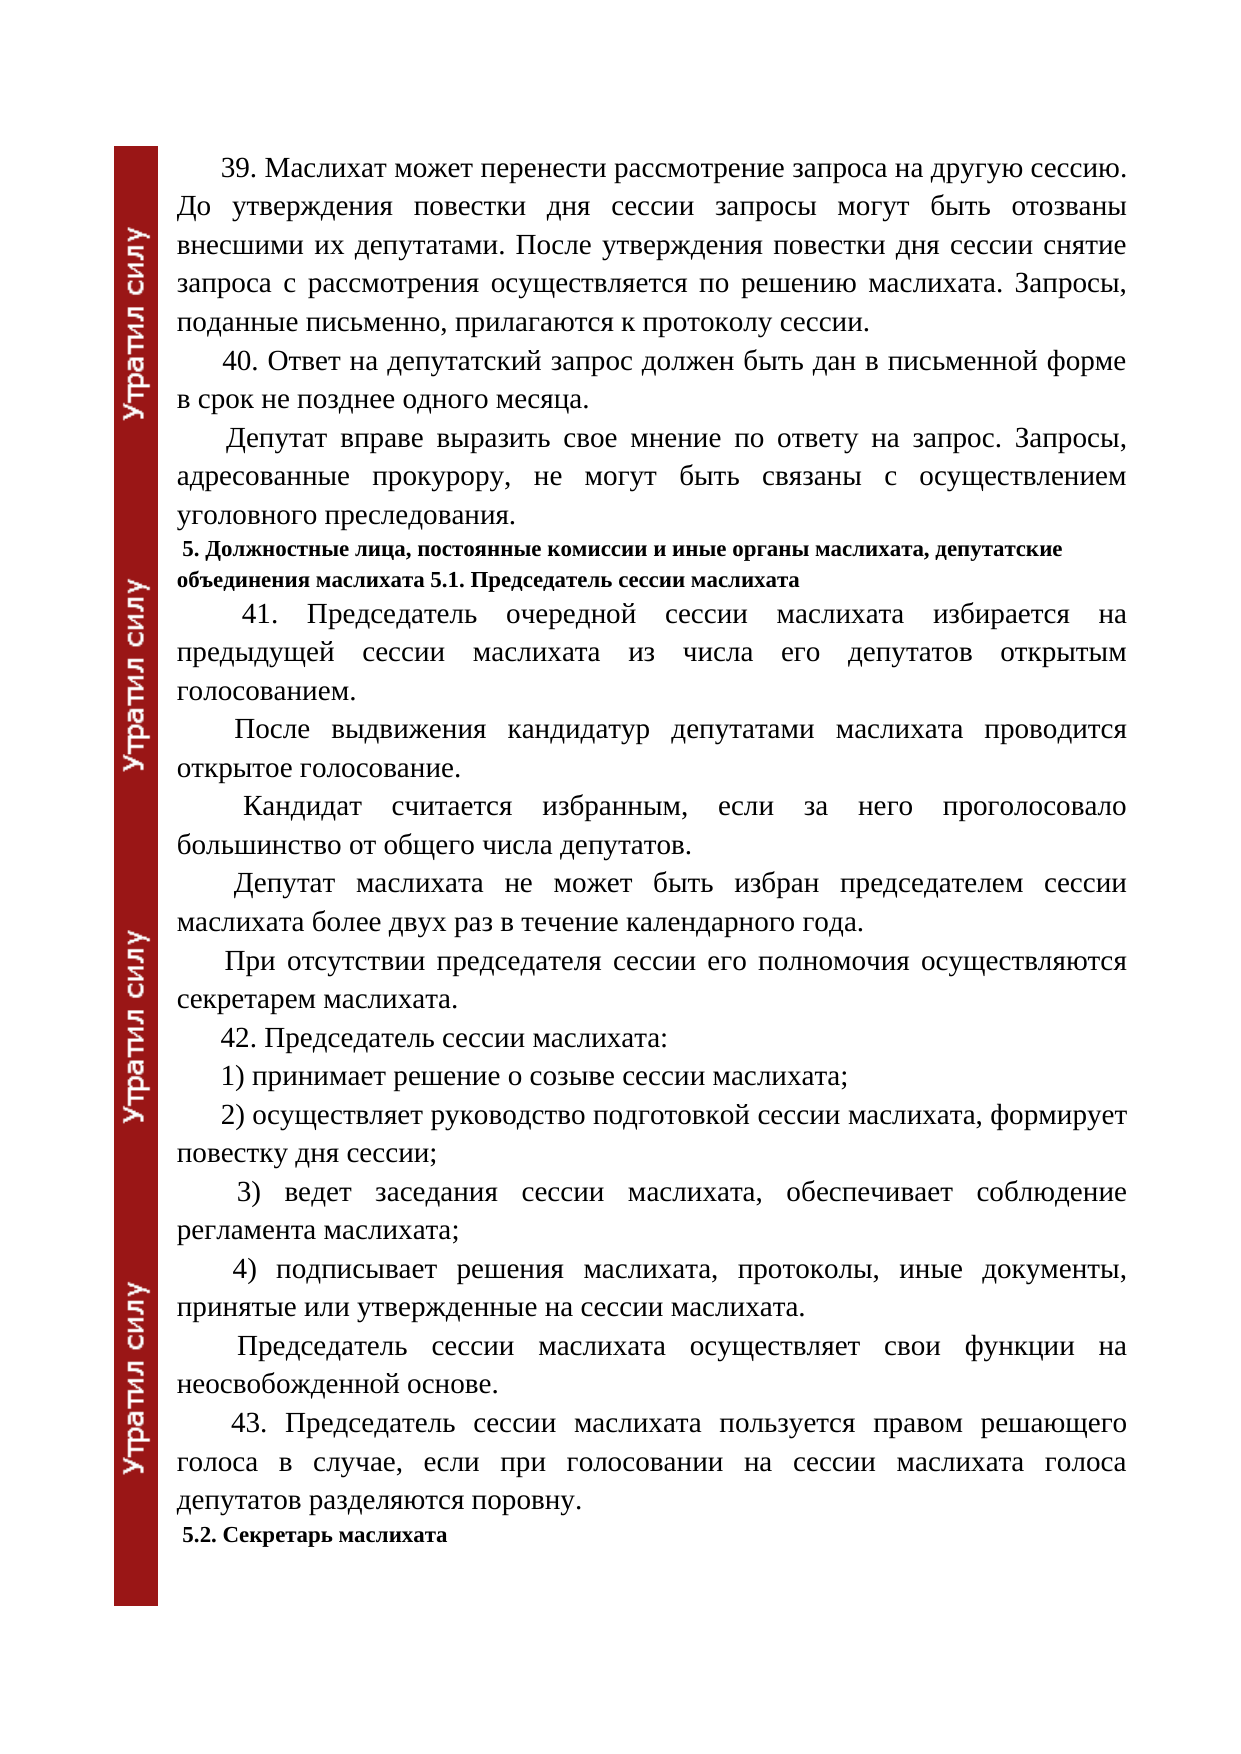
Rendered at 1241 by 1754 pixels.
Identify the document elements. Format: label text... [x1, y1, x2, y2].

picture [114, 592, 158, 596]
text 2) осуществляет руководство подготовкой сессии маслихата, формирует повестку дня сессии; [112, 1097, 1128, 1169]
picture [114, 1547, 158, 1606]
text Депутат вправе выразить свое мнение по ответу на запрос. Запросы, адресованные прокурору, не могут быть связаны с осуществлением уголовного преследования. [112, 420, 1128, 530]
picture [114, 1053, 158, 1058]
text 42. Председатель сессии маслихата: [112, 1020, 1128, 1053]
text При отсутствии председателя сессии его полномочия осуществляются секретарем маслихата. [112, 943, 1128, 1015]
text 5.2. Секретарь маслихата [112, 1521, 1128, 1547]
text Председатель сессии маслихата осуществляет свои функции на неосвобожденной основе. [112, 1328, 1128, 1400]
picture [114, 1015, 158, 1020]
text 40. Ответ на депутатский запрос должен быть дан в письменной форме в срок не позднее одного месяца. [112, 343, 1128, 415]
picture [114, 415, 158, 420]
picture [114, 146, 158, 150]
text 3) ведет заседания сессии маслихата, обеспечивает соблюдение регламента маслихата; [112, 1174, 1128, 1246]
picture [114, 1092, 158, 1097]
text После выдвижения кандидатур депутатами маслихата проводится открытое голосование. [112, 711, 1128, 783]
picture [114, 1246, 158, 1251]
picture [114, 706, 158, 711]
picture [114, 1323, 158, 1328]
picture [114, 783, 158, 788]
picture [114, 1400, 158, 1405]
picture [114, 861, 158, 866]
text 41. Председатель очередной сессии маслихата избирается на предыдущей сессии маслихата из числа его депутатов открытым голосованием. [112, 596, 1128, 706]
picture [114, 530, 158, 535]
picture [114, 1516, 158, 1521]
text 5. Должностные лица, постоянные комиссии и иные органы маслихата, депутатские объединения маслихата 5.1. Председатель сессии маслихата [112, 535, 1128, 592]
picture [114, 338, 158, 343]
text Кандидат считается избранным, если за него проголосовало большинство от общего числа депутатов. [112, 788, 1128, 861]
picture [114, 1169, 158, 1174]
text Депутат маслихата не может быть избран председателем сессии маслихата более двух раз в течение календарного года. [112, 866, 1128, 938]
text 1) принимает решение о созыве сессии маслихата; [112, 1058, 1128, 1092]
text 43. Председатель сессии маслихата пользуется правом решающего голоса в случае, если при голосовании на сессии маслихата голоса депутатов разделяются поровну. [112, 1405, 1128, 1516]
text 39. Маслихат может перенести рассмотрение запроса на другую сессию. До утверждения повестки дня сессии запросы могут быть отозваны внесшими их депутатами. После утверждения повестки дня сессии снятие запроса с рассмотрения осуществляется по решению маслихата. Запросы, поданные письменно, прилагаются к протоколу сессии. [112, 150, 1128, 338]
text 4) подписывает решения маслихата, протоколы, иные документы, принятые или утвержденные на сессии маслихата. [112, 1251, 1128, 1323]
picture [114, 938, 158, 943]
